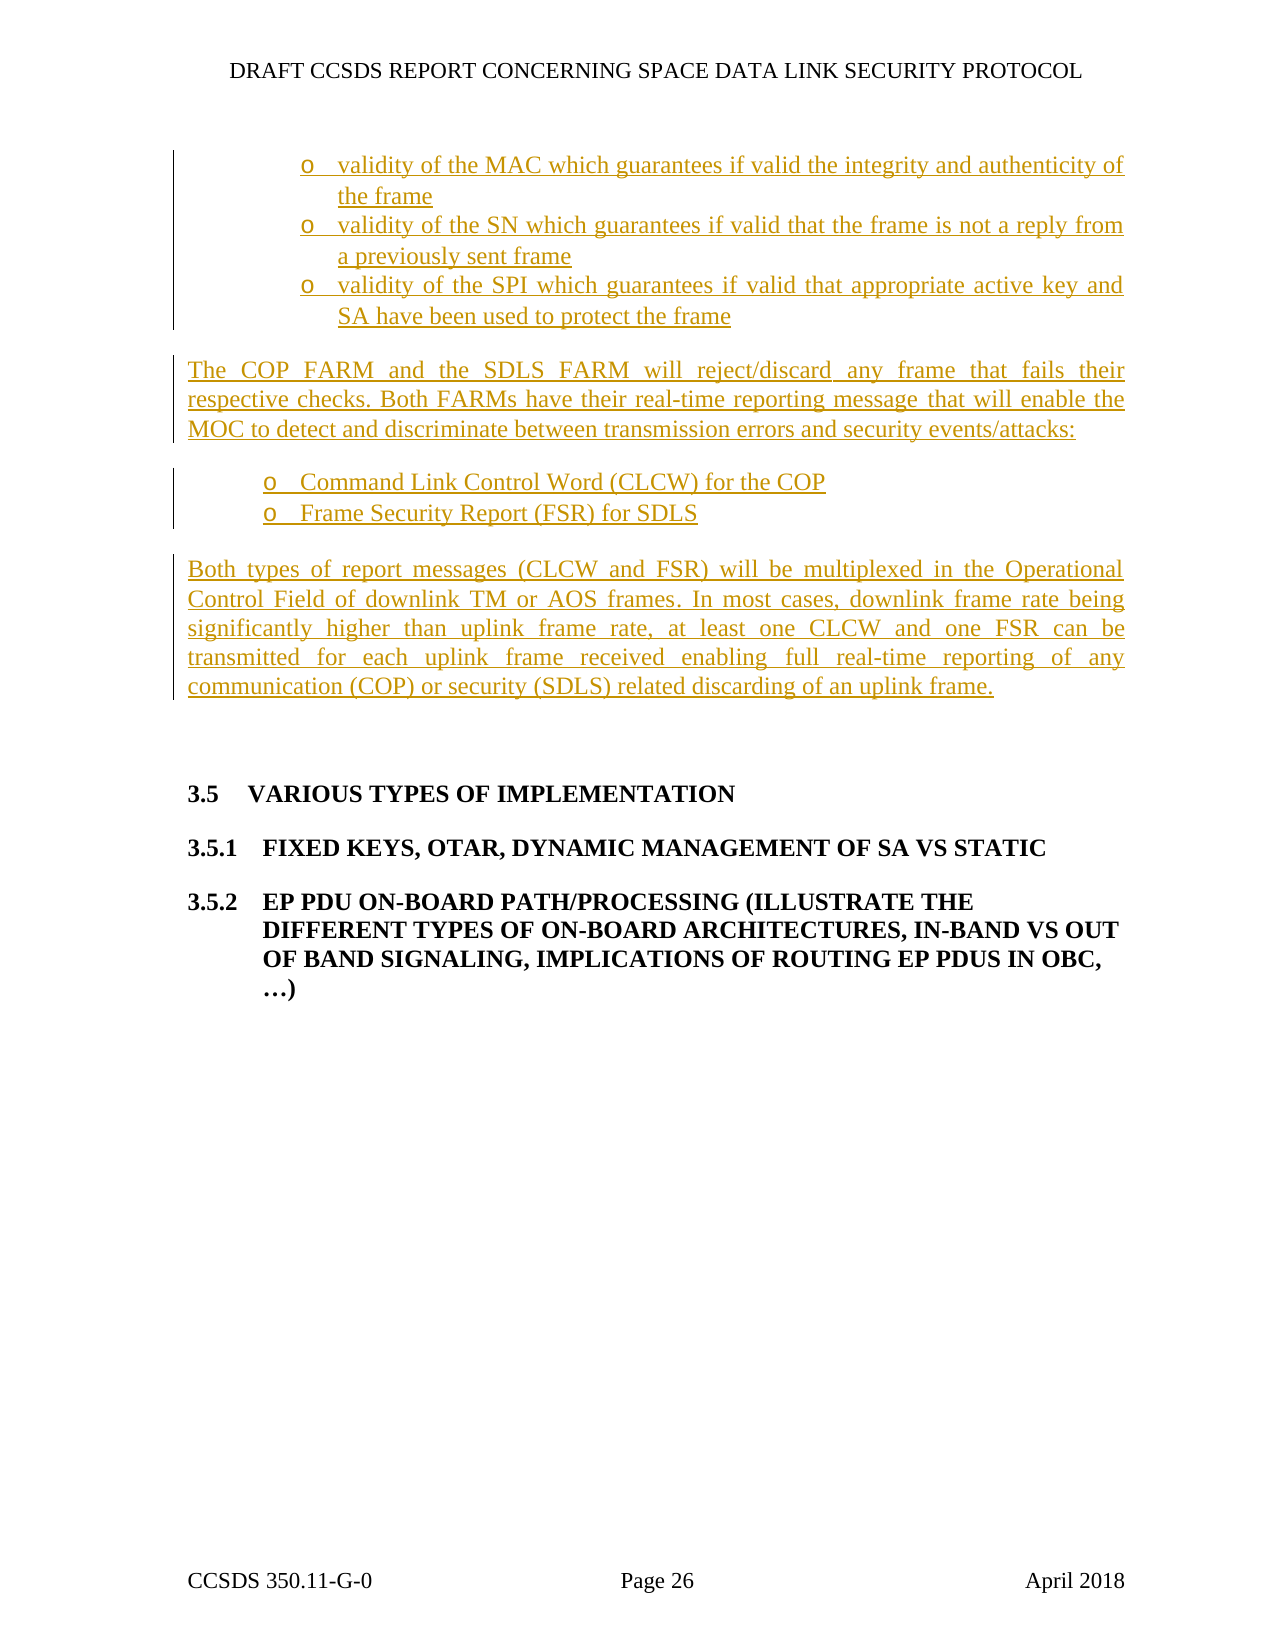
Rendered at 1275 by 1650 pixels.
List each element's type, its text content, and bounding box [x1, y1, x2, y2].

subtitle Various types of implementation [187, 779, 1125, 808]
subtitle Fixed keys, OTAR, dynamic management of SA vs static [187, 833, 1125, 862]
subtitle EP PDU on-board path/processing (illustrate the different types of on-board architectures, in-band vs out of band signaling, implications of routing EP PDUs in OBC, …) [187, 887, 1125, 1002]
